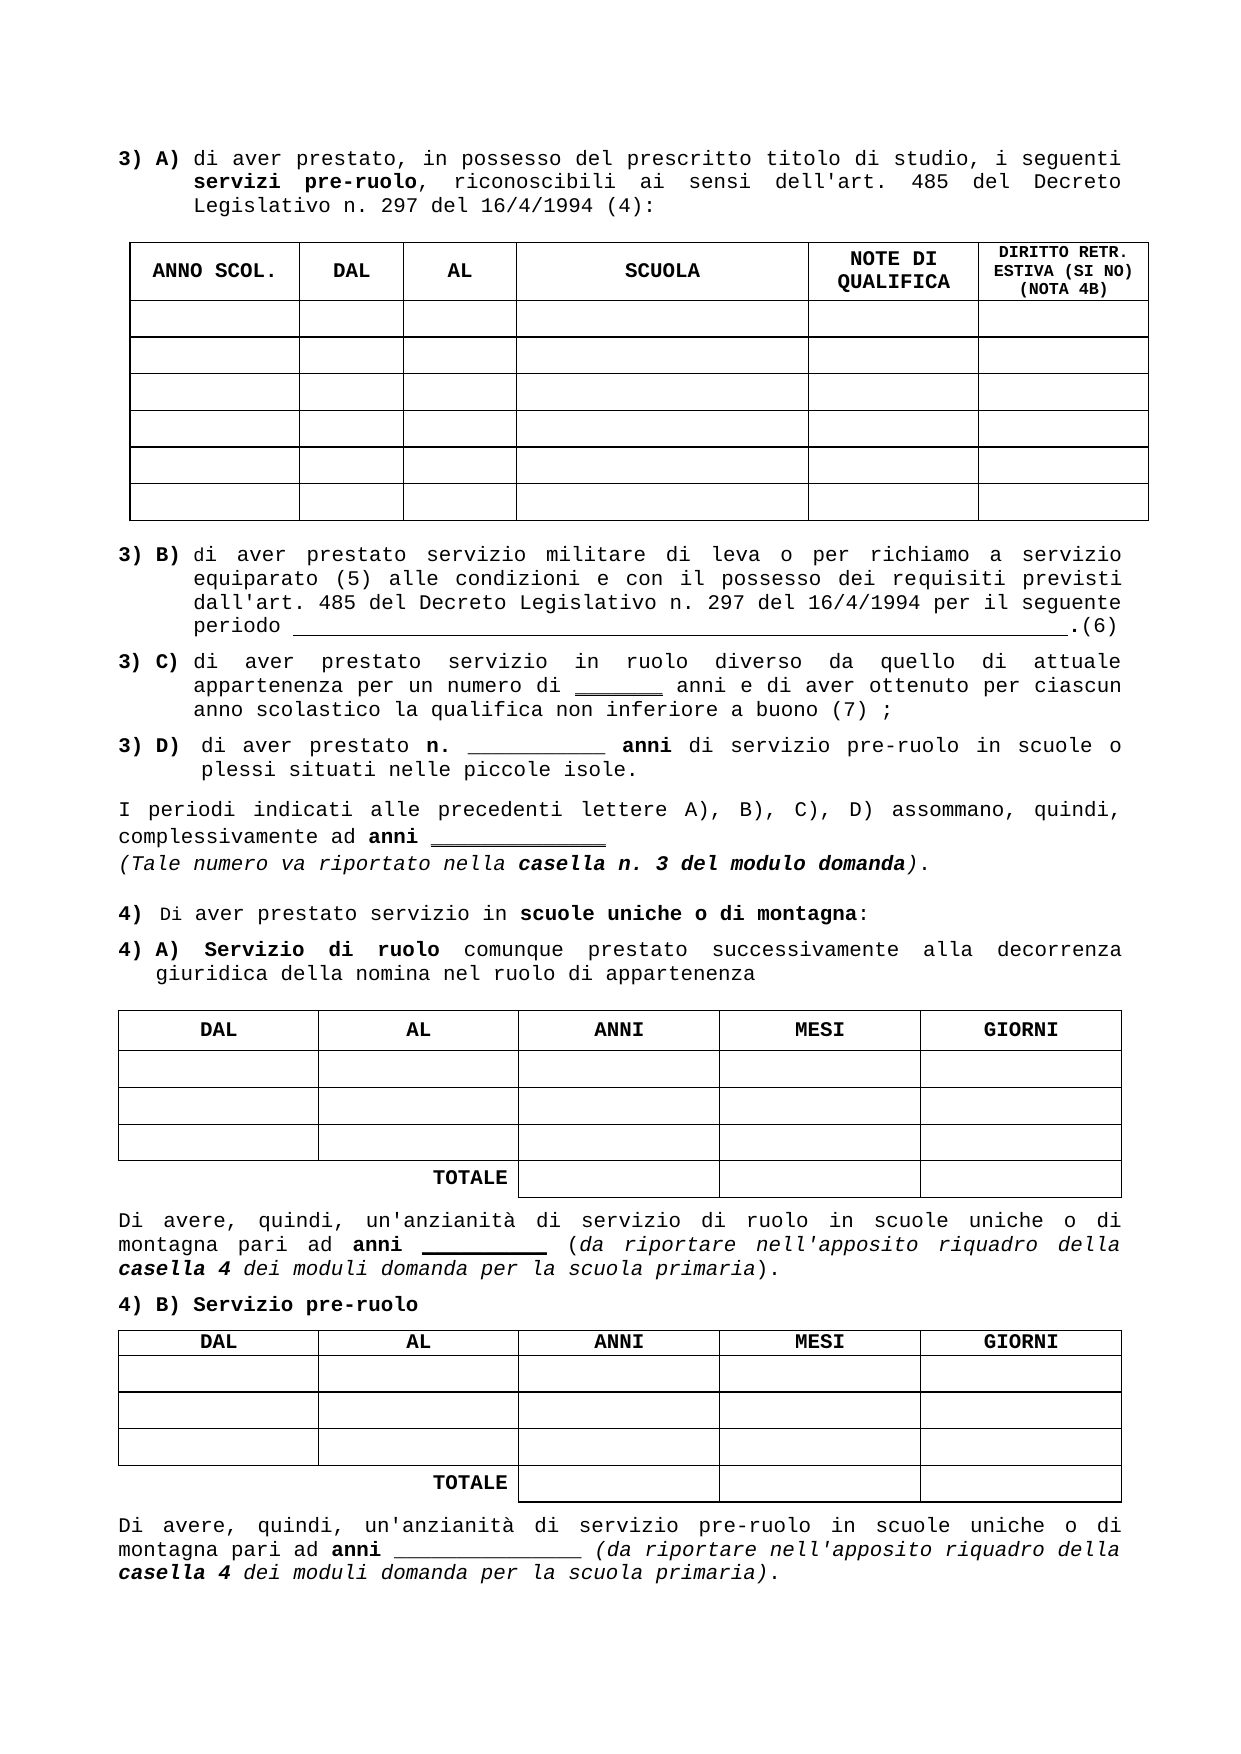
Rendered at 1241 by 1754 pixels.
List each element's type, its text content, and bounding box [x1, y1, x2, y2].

table_cell [300, 448, 403, 483]
table_cell [131, 374, 299, 410]
table_cell [519, 1466, 719, 1501]
table_cell TOTALE [119, 1466, 518, 1501]
table_cell [517, 484, 808, 520]
table_cell [979, 338, 1148, 373]
table_cell [519, 1161, 719, 1197]
text 3) A) di aver prestato, in possesso del prescritto titolo di studio, i seguenti servizi pre-ruolo, riconoscibili ai sensi dell'art. 485 del Decreto Legislativo n. 297 del 16/4/1994 (4): [118, 148, 1122, 218]
table_header ANNI [519, 1011, 719, 1050]
table_header GIORNI [921, 1011, 1121, 1050]
table_header DAL [300, 243, 403, 300]
text 4) Di aver prestato servizio in scuole uniche o di montagna: [118, 903, 1122, 927]
table_cell [921, 1125, 1121, 1160]
table_cell [131, 301, 299, 336]
text 3) c) di aver prestato servizio in ruolo diverso da quello di attuale appartenenza per un numero di _______ anni e di aver ottenuto per ciascun anno scolastico la qualifica non inferiore a buono (7) ; [118, 652, 1122, 722]
table_cell [119, 1051, 318, 1087]
table_header ANNO SCOL. [131, 243, 299, 300]
table_cell [319, 1393, 518, 1428]
table_cell [809, 374, 978, 410]
table_cell [720, 1429, 920, 1465]
table_cell [319, 1088, 518, 1123]
table_cell [979, 484, 1148, 520]
text 3) B) di aver prestato servizio militare di leva o per richiamo a servizio equiparato (5) alle condizioni e con il possesso dei requisiti previsti dall'art. 485 del Decreto Legislativo n. 297 del 16/4/1994 per il seguente periodo .(6) [118, 544, 1122, 639]
table_cell [809, 338, 978, 373]
table_cell [519, 1088, 719, 1123]
table_cell [519, 1051, 719, 1087]
table_cell [404, 411, 516, 446]
table_cell [404, 301, 516, 336]
table_header MESI [720, 1011, 920, 1050]
table_cell [720, 1466, 920, 1501]
text 3) D) di aver prestato n. ___________ anni di servizio pre-ruolo in scuole o plessi situati nelle piccole isole. [118, 735, 1122, 782]
table_cell [979, 411, 1148, 446]
table_header SCUOLA [517, 243, 808, 300]
table_cell [809, 484, 978, 520]
table_cell [300, 338, 403, 373]
table_cell [921, 1393, 1121, 1428]
table_cell [720, 1161, 920, 1197]
table_cell [517, 338, 808, 373]
table_header ANNI [519, 1331, 719, 1355]
table_cell [119, 1393, 318, 1428]
text Di avere, quindi, un'anzianità di servizio pre-ruolo in scuole uniche o di montagna pari ad anni _______________ (da riportare nell'apposito riquadro della casella 4 dei moduli domanda per la scuola primaria). [118, 1515, 1122, 1586]
table_header GIORNI [921, 1331, 1121, 1355]
table_cell [300, 301, 403, 336]
table_cell [979, 301, 1148, 336]
table_cell [319, 1356, 518, 1391]
table_cell [519, 1356, 719, 1391]
table_cell [979, 448, 1148, 483]
table_cell [519, 1429, 719, 1465]
table_cell [720, 1393, 920, 1428]
table_cell [300, 484, 403, 520]
table_cell [517, 448, 808, 483]
table_header AL [319, 1011, 518, 1050]
table_cell [119, 1125, 318, 1160]
table_cell [517, 301, 808, 336]
table_cell [519, 1393, 719, 1428]
table_cell [921, 1088, 1121, 1123]
table_cell [319, 1051, 518, 1087]
table_header DAL [119, 1011, 318, 1050]
table_cell [809, 411, 978, 446]
table_cell [319, 1125, 518, 1160]
table_cell [979, 374, 1148, 410]
table_cell [809, 448, 978, 483]
text I periodi indicati alle precedenti lettere A), B), C), D) assommano, quindi, complessivamente ad anni ______________ [118, 795, 1122, 849]
table_header DAL [119, 1331, 318, 1355]
table_cell [131, 484, 299, 520]
table_cell [131, 448, 299, 483]
table_cell [404, 374, 516, 410]
text 4) A) Servizio di ruolo comunque prestato successivamente alla decorrenza giuridica della nomina nel ruolo di appartenenza [118, 939, 1122, 987]
table_cell [809, 301, 978, 336]
table_header DIRITTO RETR. ESTIVA (SI NO) (NOTA 4B) [979, 243, 1148, 300]
table_cell [720, 1356, 920, 1391]
table_cell [404, 484, 516, 520]
table_cell [519, 1125, 719, 1160]
table_cell [921, 1356, 1121, 1391]
text (Tale numero va riportato nella casella n. 3 del modulo domanda). [118, 849, 1122, 876]
table_header MESI [720, 1331, 920, 1355]
table_header NOTE DI QUALIFICA [809, 243, 978, 300]
table_cell [404, 448, 516, 483]
table_cell [119, 1088, 318, 1123]
table_cell TOTALE [119, 1161, 518, 1197]
table_cell [921, 1051, 1121, 1087]
table_cell [300, 374, 403, 410]
table_cell [131, 338, 299, 373]
table_cell [300, 411, 403, 446]
table_cell [921, 1429, 1121, 1465]
table_cell [119, 1429, 318, 1465]
table_cell [319, 1429, 518, 1465]
table_cell [517, 374, 808, 410]
table_cell [720, 1051, 920, 1087]
table_cell [921, 1161, 1121, 1197]
table_cell [404, 338, 516, 373]
table_cell [517, 411, 808, 446]
table_header AL [404, 243, 516, 300]
table_cell [720, 1125, 920, 1160]
table_cell [131, 411, 299, 446]
table_cell [921, 1466, 1121, 1501]
text 4) B) Servizio pre-ruolo [118, 1294, 1122, 1317]
text Di avere, quindi, un'anzianità di servizio di ruolo in scuole uniche o di montagna pari ad anni __________ (da riportare nell'apposito riquadro della casella 4 dei moduli domanda per la scuola primaria). [118, 1210, 1122, 1281]
table_cell [119, 1356, 318, 1391]
table_header AL [319, 1331, 518, 1355]
table_cell [720, 1088, 920, 1123]
